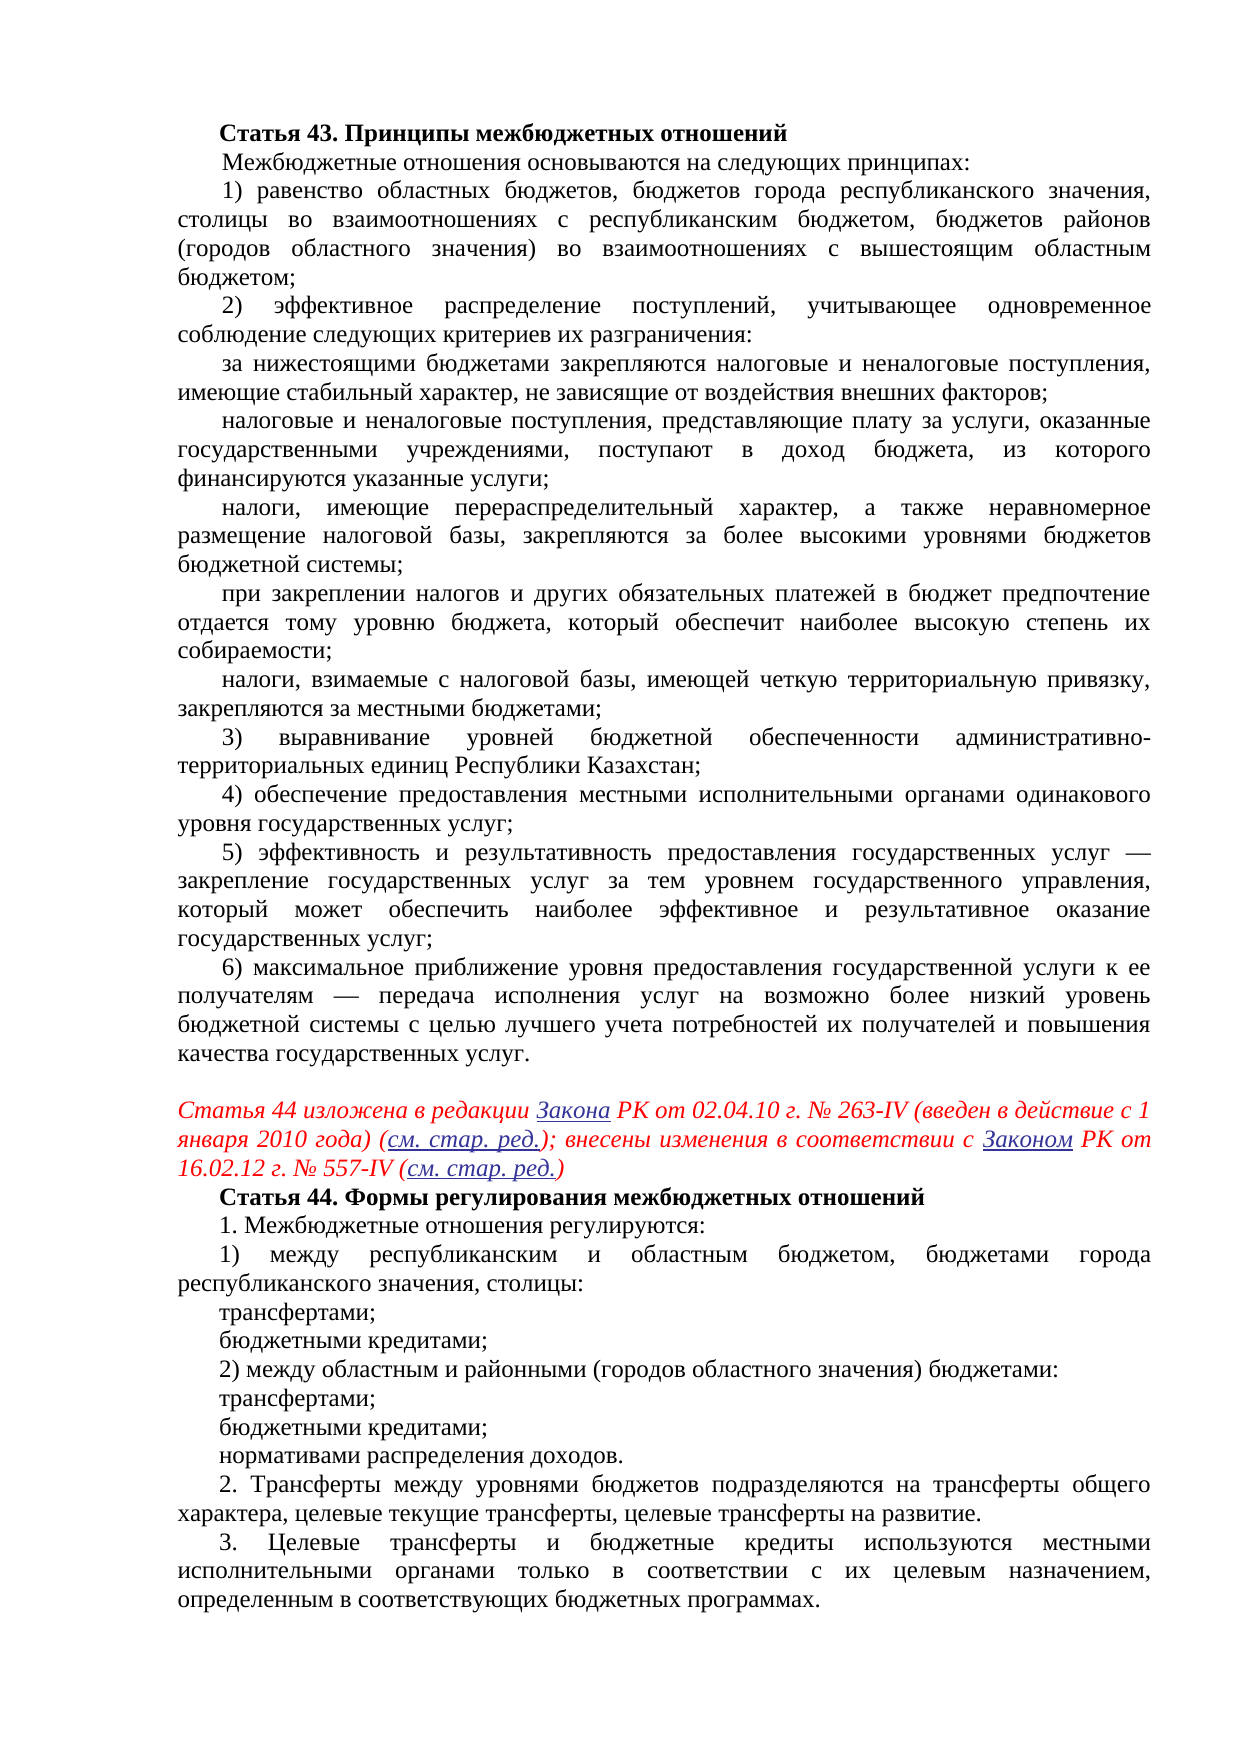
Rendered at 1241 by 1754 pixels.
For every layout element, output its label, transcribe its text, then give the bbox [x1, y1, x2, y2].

text 3) выравнивание уровней бюджетной обеспеченности административно-территориальных единиц Республики Казахстан; [177, 722, 1152, 779]
text Статья 44 изложена в редакции Закона РК от 02.04.10 г. № 263-IV (введен в действие с 1 января 2010 года) (см. стар. ред.); внесены изменения в соответствии с Законом РК от 16.02.12 г. № 557-IV (см. стар. ред.) [177, 1096, 1152, 1182]
text 1. Межбюджетные отношения регулируются: [177, 1211, 1152, 1239]
text 3. Целевые трансферты и бюджетные кредиты используются местными исполнительными органами только в соответствии с их целевым назначением, определенным в соответствующих бюджетных программах. [177, 1527, 1152, 1613]
text Статья 43. Принципы межбюджетных отношений [219, 118, 1152, 147]
text налоги, взимаемые с налоговой базы, имеющей четкую территориальную привязку, закрепляются за местными бюджетами; [177, 664, 1152, 722]
text Межбюджетные отношения основываются на следующих принципах: [177, 147, 1152, 176]
text при закреплении налогов и других обязательных платежей в бюджет предпочтение отдается тому уровню бюджета, который обеспечит наиболее высокую степень их собираемости; [177, 578, 1152, 664]
text 1) между республиканским и областным бюджетом, бюджетами города республиканского значения, столицы: [177, 1239, 1152, 1297]
text 2. Трансферты между уровнями бюджетов подразделяются на трансферты общего характера, целевые текущие трансферты, целевые трансферты на развитие. [177, 1469, 1152, 1527]
text налоговые и неналоговые поступления, представляющие плату за услуги, оказанные государственными учреждениями, поступают в доход бюджета, из которого финансируются указанные услуги; [177, 406, 1152, 492]
text 1) равенство областных бюджетов, бюджетов города республиканского значения, столицы во взаимоотношениях с республиканским бюджетом, бюджетов районов (городов областного значения) во взаимоотношениях с вышестоящим областным бюджетом; [177, 176, 1152, 291]
text трансфертами; [177, 1297, 1152, 1326]
text 6) максимальное приближение уровня предоставления государственной услуги к ее получателям — передача исполнения услуг на возможно более низкий уровень бюджетной системы с целью лучшего учета потребностей их получателей и повышения качества государственных услуг. [177, 952, 1152, 1067]
text трансфертами; [177, 1383, 1152, 1412]
text за нижестоящими бюджетами закрепляются налоговые и неналоговые поступления, имеющие стабильный характер, не зависящие от воздействия внешних факторов; [177, 348, 1152, 406]
text налоги, имеющие перераспределительный характер, а также неравномерное размещение налоговой базы, закрепляются за более высокими уровнями бюджетов бюджетной системы; [177, 492, 1152, 578]
text 5) эффективность и результативность предоставления государственных услуг — закрепление государственных услуг за тем уровнем государственного управления, который может обеспечить наиболее эффективное и результативное оказание государственных услуг; [177, 837, 1152, 952]
text 2) эффективное распределение поступлений, учитывающее одновременное соблюдение следующих критериев их разграничения: [177, 291, 1152, 348]
text бюджетными кредитами; [177, 1326, 1152, 1354]
text 2) между областным и районными (городов областного значения) бюджетами: [177, 1354, 1152, 1383]
text нормативами распределения доходов. [177, 1441, 1152, 1469]
text бюджетными кредитами; [177, 1412, 1152, 1441]
text 4) обеспечение предоставления местными исполнительными органами одинакового уровня государственных услуг; [177, 779, 1152, 837]
text Статья 44. Формы регулирования межбюджетных отношений [177, 1182, 1152, 1211]
